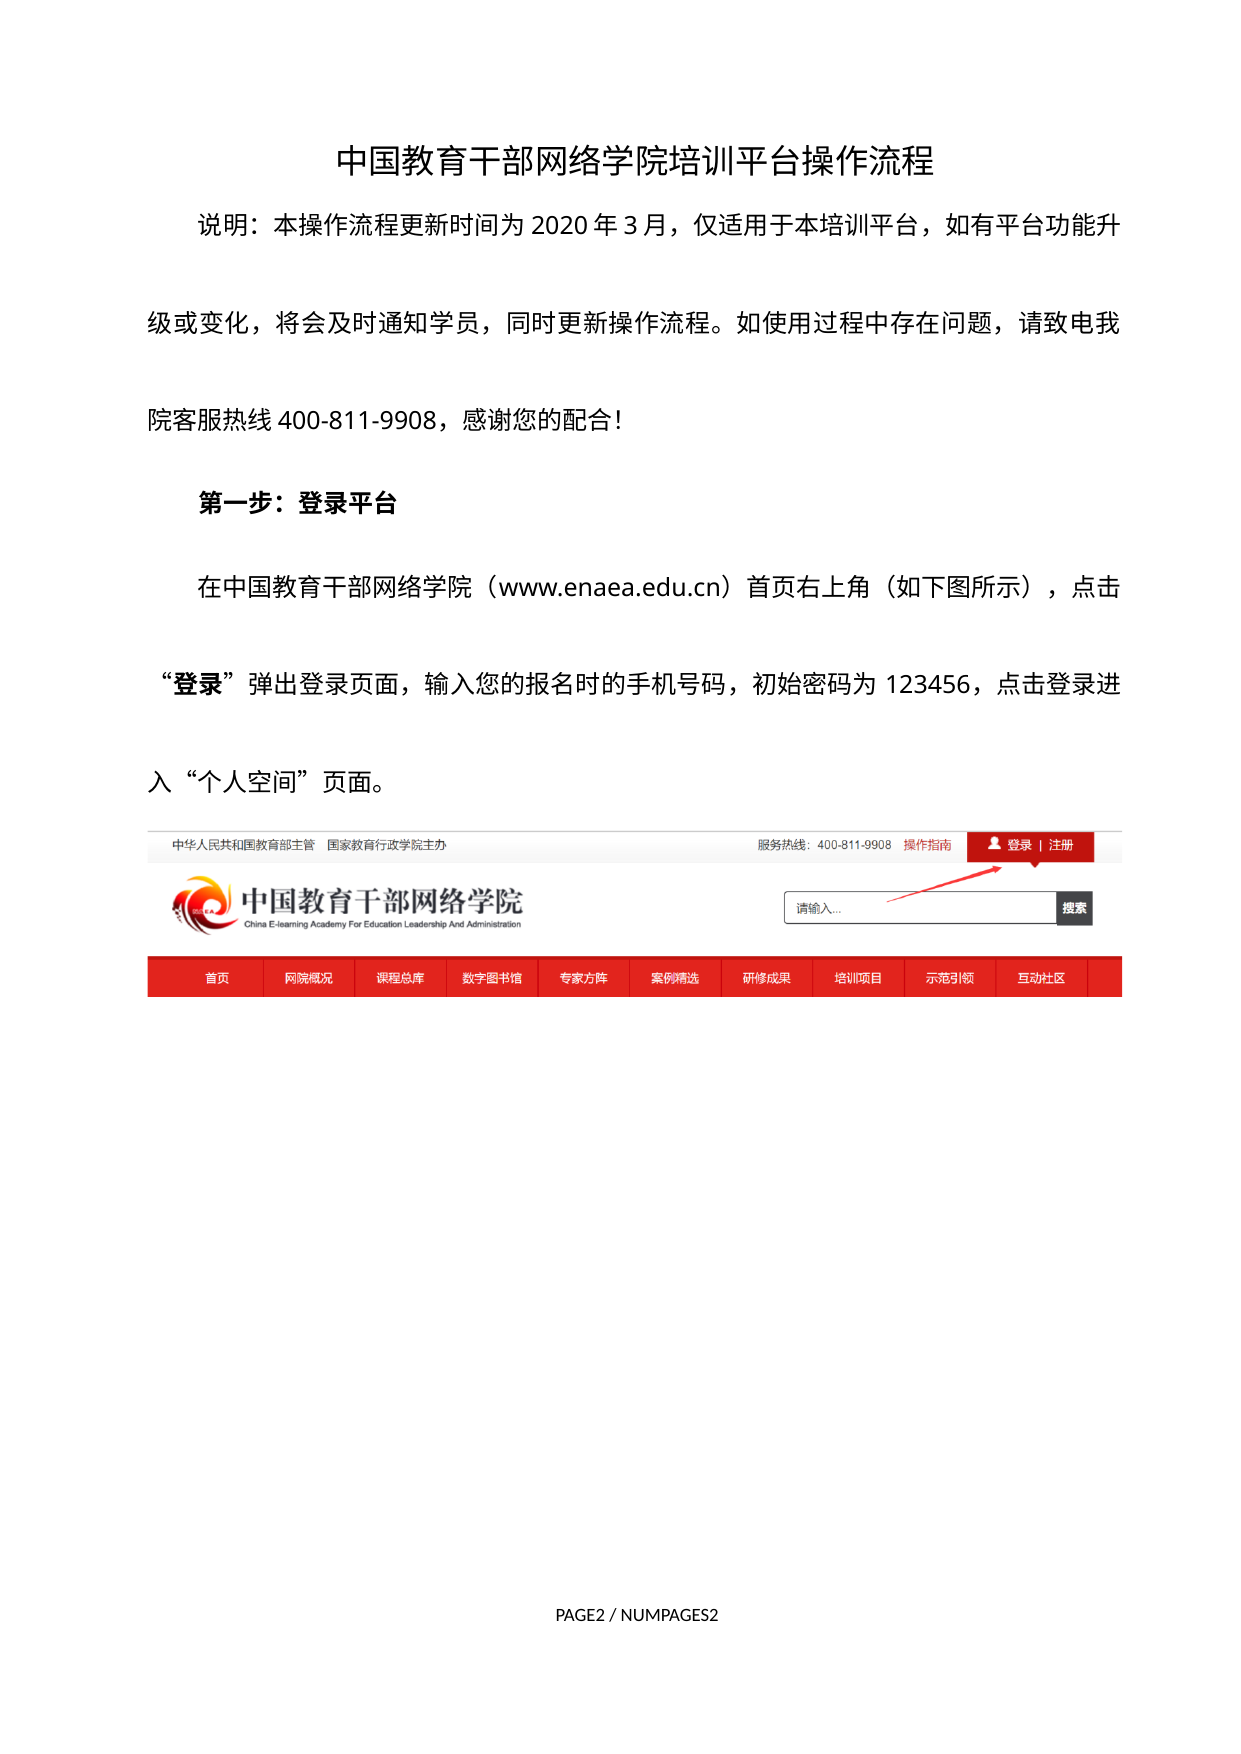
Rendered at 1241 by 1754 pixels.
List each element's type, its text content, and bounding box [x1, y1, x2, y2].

text 第一步：登录平台 [148, 469, 1122, 534]
picture [147, 830, 1123, 997]
text 在中国教育干部网络学院（www.enaea.edu.cn）首页右上角（如下图所示），点击“登录”弹出登录页面，输入您的报名时的手机号码，初始密码为123456，点击登录进入“个人空间”页面。 [148, 553, 1122, 813]
text 说明：本操作流程更新时间为2020年3月，仅适用于本培训平台，如有平台功能升级或变化，将会及时通知学员，同时更新操作流程。如使用过程中存在问题，请致电我院客服热线400-811-9908，感谢您的配合！ [148, 191, 1122, 451]
text 中国教育干部网络学院培训平台操作流程 [148, 126, 1122, 191]
